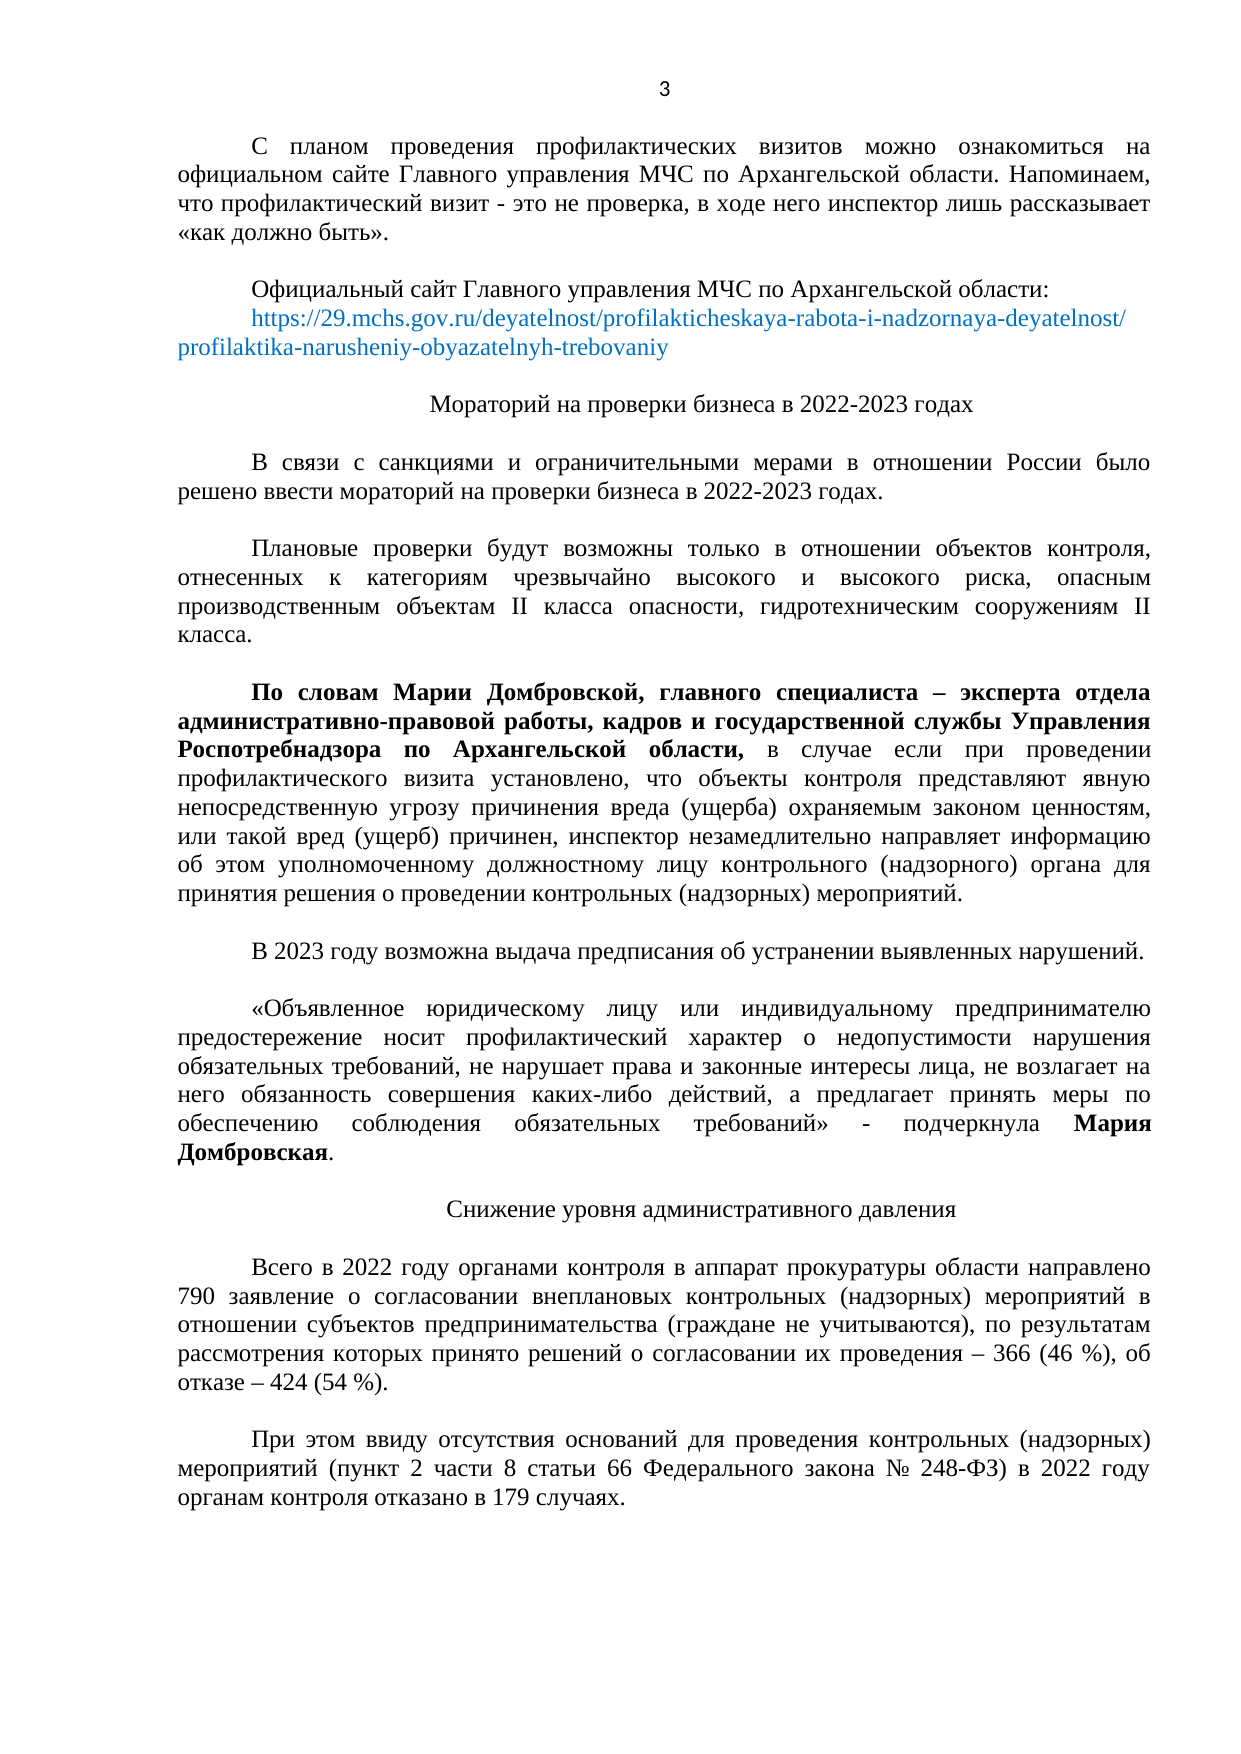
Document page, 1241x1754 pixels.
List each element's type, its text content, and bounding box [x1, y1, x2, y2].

list Плановые проверки будут возможны только в отношении объектов контроля, отнесенных к категориям чрезвычайно высокого и высокого риска, опасным производственным объектам II класса опасности, гидротехническим сооружениям II класса. [177, 533, 1152, 648]
list «Объявленное юридическому лицу или индивидуальному предпринимателю предостережение носит профилактический характер о недопустимости нарушения обязательных требований, не нарушает права и законные интересы лица, не возлагает на него обязанность совершения каких-либо действий, а предлагает принять меры по обеспечению соблюдения обязательных требований» - подчеркнула Мария Домбровская. [177, 993, 1152, 1166]
list Снижение уровня административного давления [177, 1194, 1152, 1223]
list Мораторий на проверки бизнеса в 2022-2023 годах [177, 389, 1152, 418]
list По словам Марии Домбровской, главного специалиста – эксперта отдела административно-правовой работы, кадров и государственной службы Управления Роспотребнадзора по Архангельской области, в случае если при проведении профилактического визита установлено, что объекты контроля представляют явную непосредственную угрозу причинения вреда (ущерба) охраняемым законом ценностям, или такой вред (ущерб) причинен, инспектор незамедлительно направляет информацию об этом уполномоченному должностному лицу контрольного (надзорного) органа для принятия решения о проведении контрольных (надзорных) мероприятий. [177, 677, 1152, 907]
list Всего в 2022 году органами контроля в аппарат прокуратуры области направлено 790 заявление о согласовании внеплановых контрольных (надзорных) мероприятий в отношении субъектов предпринимательства (граждане не учитываются), по результатам рассмотрения которых принято решений о согласовании их проведения – 366 (46 %), об отказе – 424 (54 %). [177, 1252, 1152, 1396]
list В 2023 году возможна выдача предписания об устранении выявленных нарушений. [177, 936, 1152, 964]
list С планом проведения профилактических визитов можно ознакомиться на официальном сайте Главного управления МЧС по Архангельской области. Напоминаем, что профилактический визит - это не проверка, в ходе него инспектор лишь рассказывает «как должно быть». [177, 131, 1152, 246]
list https://29.mchs.gov.ru/deyatelnost/profilakticheskaya-rabota-i-nadzornaya-deyatelnost/profilaktika-narusheniy-obyazatelnyh-trebovaniy [177, 303, 1152, 361]
list В связи с санкциями и ограничительными мерами в отношении России было решено ввести мораторий на проверки бизнеса в 2022-2023 годах. [177, 447, 1152, 504]
list Официальный сайт Главного управления МЧС по Архангельской области: [177, 274, 1152, 303]
list При этом ввиду отсутствия оснований для проведения контрольных (надзорных) мероприятий (пункт 2 части 8 статьи 66 Федерального закона № 248-ФЗ) в 2022 году органам контроля отказано в 179 случаях. [177, 1424, 1152, 1511]
